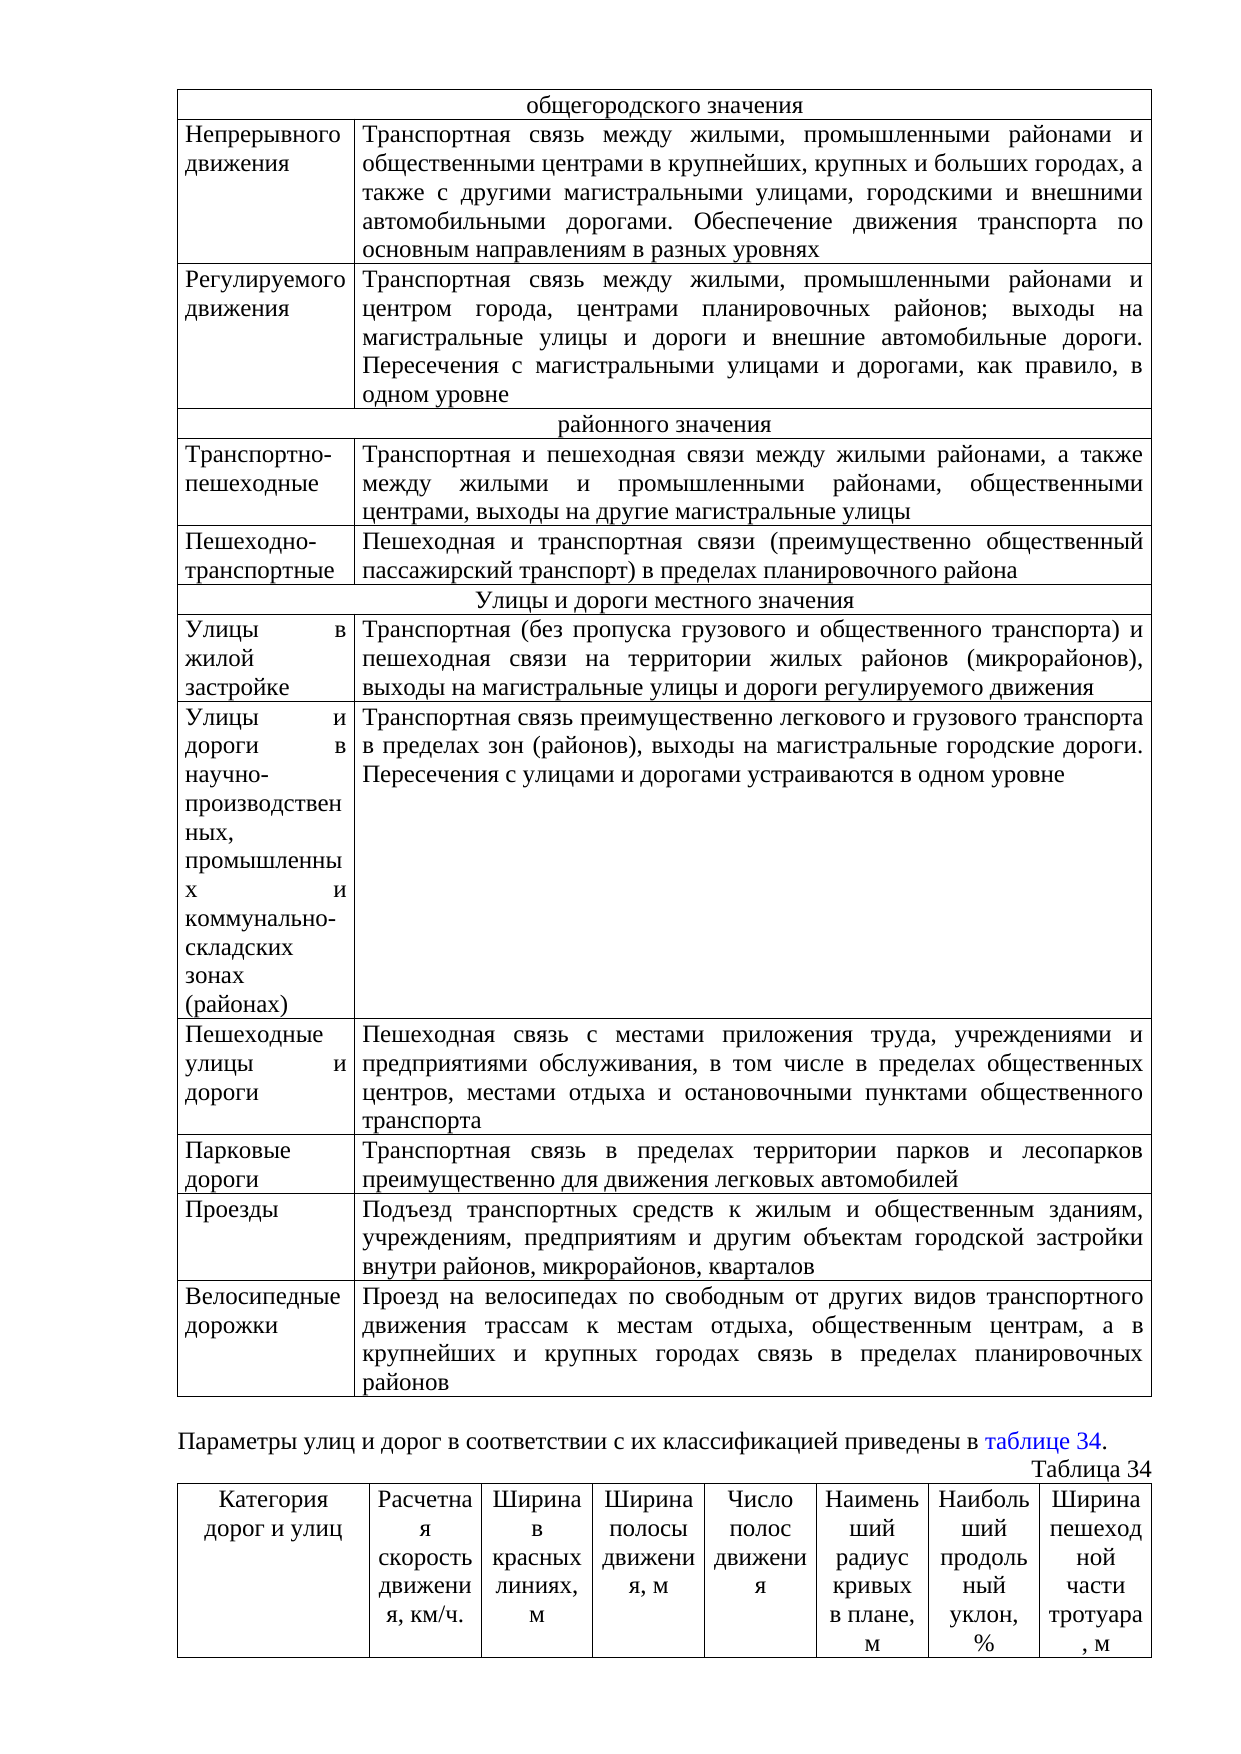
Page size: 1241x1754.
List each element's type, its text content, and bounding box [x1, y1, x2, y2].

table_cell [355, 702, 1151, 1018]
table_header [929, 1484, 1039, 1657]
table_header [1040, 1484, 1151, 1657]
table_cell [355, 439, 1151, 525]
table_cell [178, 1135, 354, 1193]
text Параметры улиц и дорог в соответствии с их классификацией приведены в таблице 34. [177, 1426, 1152, 1454]
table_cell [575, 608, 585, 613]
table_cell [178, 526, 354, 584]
text Таблица 34 [177, 1454, 1152, 1483]
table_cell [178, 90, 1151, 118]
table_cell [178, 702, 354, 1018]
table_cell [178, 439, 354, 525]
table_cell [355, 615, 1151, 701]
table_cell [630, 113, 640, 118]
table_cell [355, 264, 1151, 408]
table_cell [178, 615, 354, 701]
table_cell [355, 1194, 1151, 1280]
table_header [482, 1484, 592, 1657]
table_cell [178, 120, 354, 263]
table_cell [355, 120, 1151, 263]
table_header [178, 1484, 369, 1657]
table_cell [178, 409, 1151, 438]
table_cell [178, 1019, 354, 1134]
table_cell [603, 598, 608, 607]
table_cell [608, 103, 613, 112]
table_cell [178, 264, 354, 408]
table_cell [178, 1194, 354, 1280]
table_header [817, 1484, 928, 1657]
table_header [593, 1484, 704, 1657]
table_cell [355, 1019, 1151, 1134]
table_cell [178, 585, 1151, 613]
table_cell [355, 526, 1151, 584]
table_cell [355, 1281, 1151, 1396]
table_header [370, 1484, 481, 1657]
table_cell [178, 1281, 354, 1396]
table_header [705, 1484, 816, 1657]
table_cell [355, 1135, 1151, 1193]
